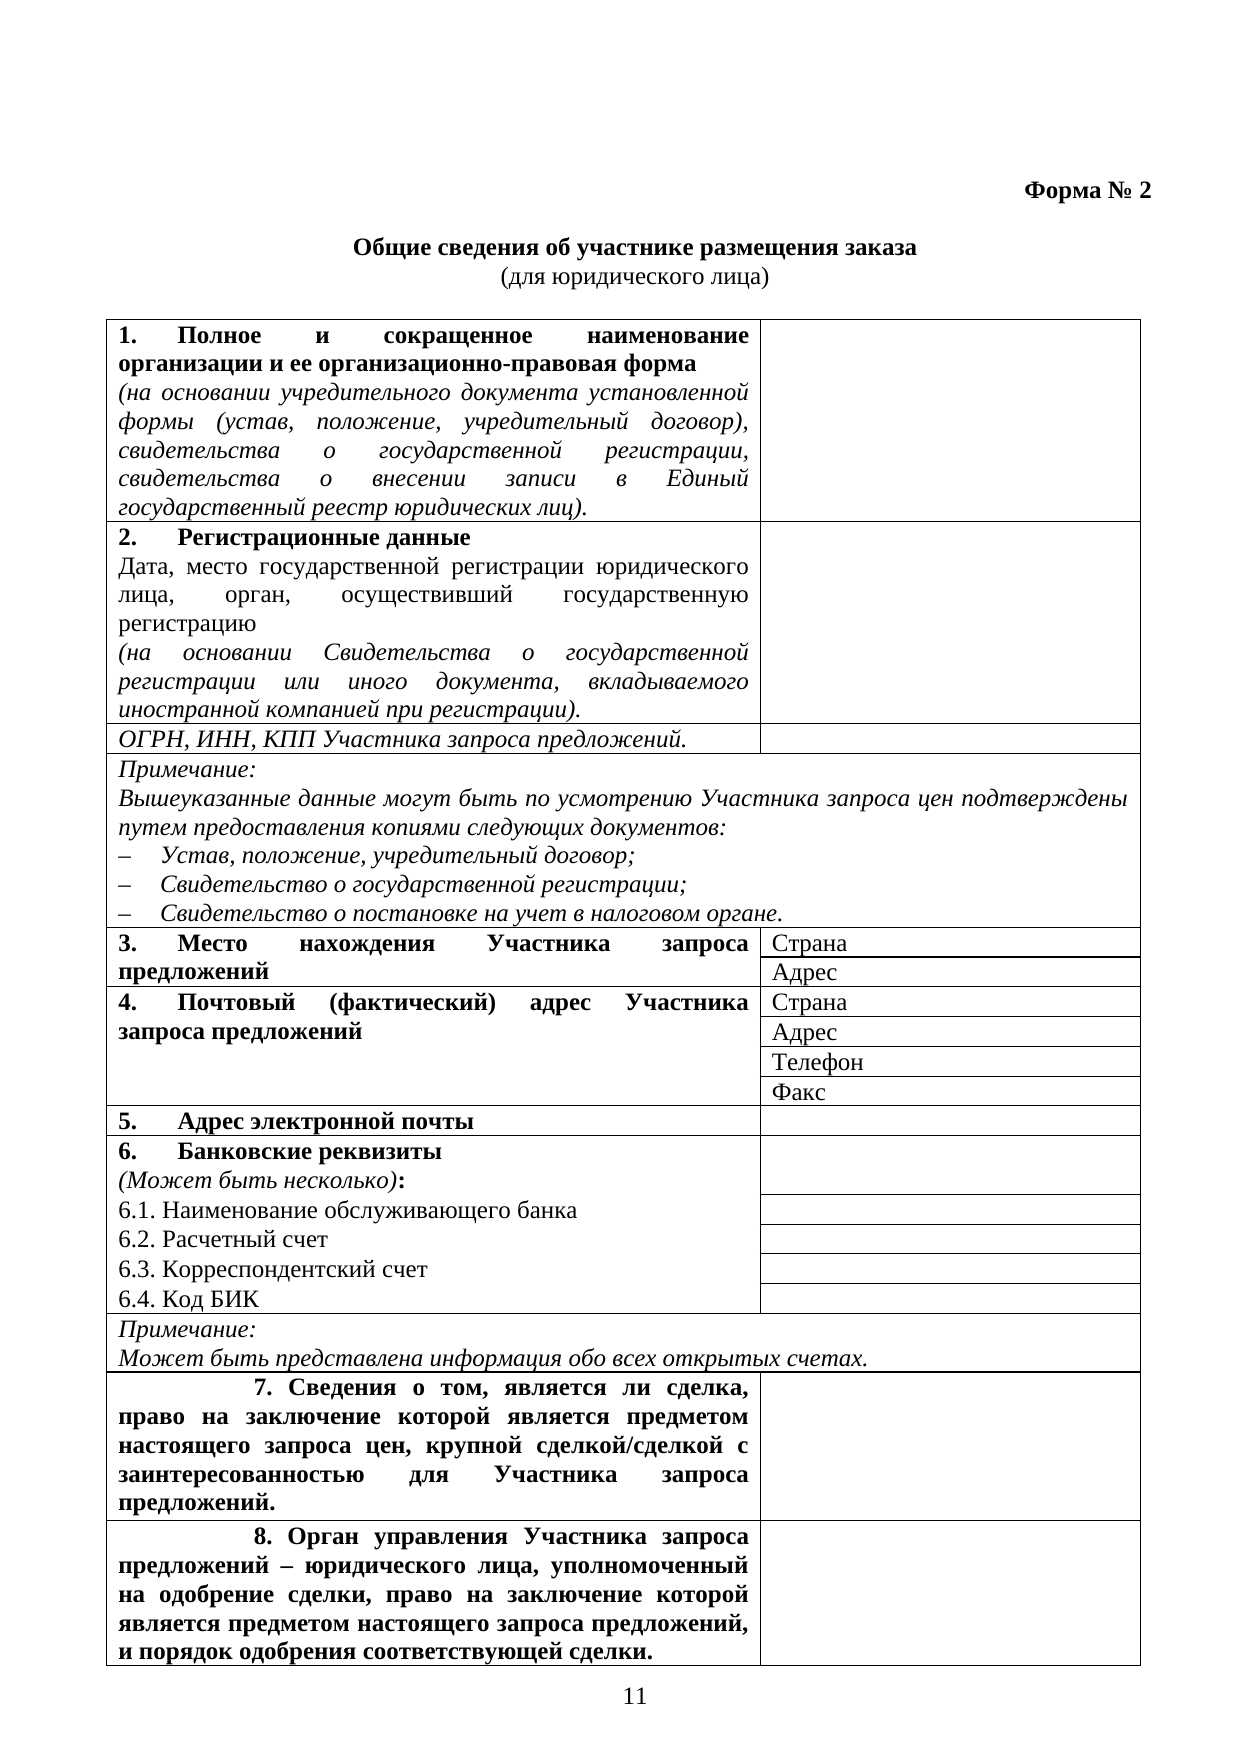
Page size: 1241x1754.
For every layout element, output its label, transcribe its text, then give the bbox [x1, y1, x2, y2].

table_cell Примечание: Вышеуказанные данные могут быть по усмотрению Участника запроса цен подтверждены путем предоставления копиями следующих документов: Устав, положение, учредительный договор; Свидетельство о государственной регистрации; Свидетельство о постановке на учет в налоговом органе. [107, 754, 1140, 927]
table_cell Факс [761, 1077, 1140, 1105]
table_cell Банковские реквизиты (Может быть несколько): [107, 1136, 760, 1194]
table_cell [761, 522, 1140, 723]
table_cell [761, 1106, 1140, 1135]
table_cell Регистрационные данные Дата, место государственной регистрации юридического лица, орган, осуществивший государственную регистрацию (на основании Свидетельства о государственной регистрации или иного документа, вкладываемого иностранной компанией при регистрации). [107, 522, 760, 723]
text Форма № 2 [118, 175, 1152, 204]
table_cell [761, 1136, 1140, 1194]
table_cell 6.4. Код БИК [107, 1283, 760, 1313]
table_cell Адрес [761, 958, 1140, 986]
subtitle (для юридического лица) [118, 261, 1152, 290]
table_cell Телефон [761, 1047, 1140, 1076]
table_cell Адрес [761, 1017, 1140, 1046]
table_cell Адрес электронной почты [107, 1106, 760, 1135]
table_cell Примечание: Может быть представлена информация обо всех открытых счетах. [107, 1314, 1140, 1371]
table_cell [761, 1284, 1140, 1313]
table_cell 6.1. Наименование обслуживающего банка [107, 1194, 760, 1223]
table_cell [761, 1254, 1140, 1283]
table_header [761, 320, 1140, 521]
table_cell [761, 1373, 1140, 1520]
table_cell Страна [761, 987, 1140, 1016]
table_cell ОГРН, ИНН, КПП Участника запроса предложений. [107, 724, 760, 753]
table_cell [761, 1225, 1140, 1253]
table_cell 7. Сведения о том, является ли сделка, право на заключение которой является предметом настоящего запроса цен, крупной сделкой/сделкой с заинтересованностью для Участника запроса предложений. [107, 1373, 760, 1520]
table_cell 6.2. Расчетный счет [107, 1224, 760, 1253]
table_cell Место нахождения Участника запроса предложений [107, 928, 760, 986]
table_cell [761, 1195, 1140, 1223]
table_cell Страна [761, 928, 1140, 956]
table_header Полное и сокращенное наименование организации и ее организационно-правовая форма (на основании учредительного документа установленной формы (устав, положение, учредительный договор), свидетельства о государственной регистрации, свидетельства о внесении записи в Единый государственный реестр юридических лиц). [107, 320, 760, 521]
table_cell 6.3. Корреспондентский счет [107, 1253, 760, 1283]
text Общие сведения об участнике размещения заказа [118, 232, 1152, 261]
table_cell [761, 1521, 1140, 1665]
table_cell Почтовый (фактический) адрес Участника запроса предложений [107, 987, 760, 1105]
table_cell [761, 724, 1140, 753]
table_cell 8. Орган управления Участника запроса предложений – юридического лица, уполномоченный на одобрение сделки, право на заключение которой является предметом настоящего запроса предложений, и порядок одобрения соответствующей сделки. [107, 1521, 760, 1665]
